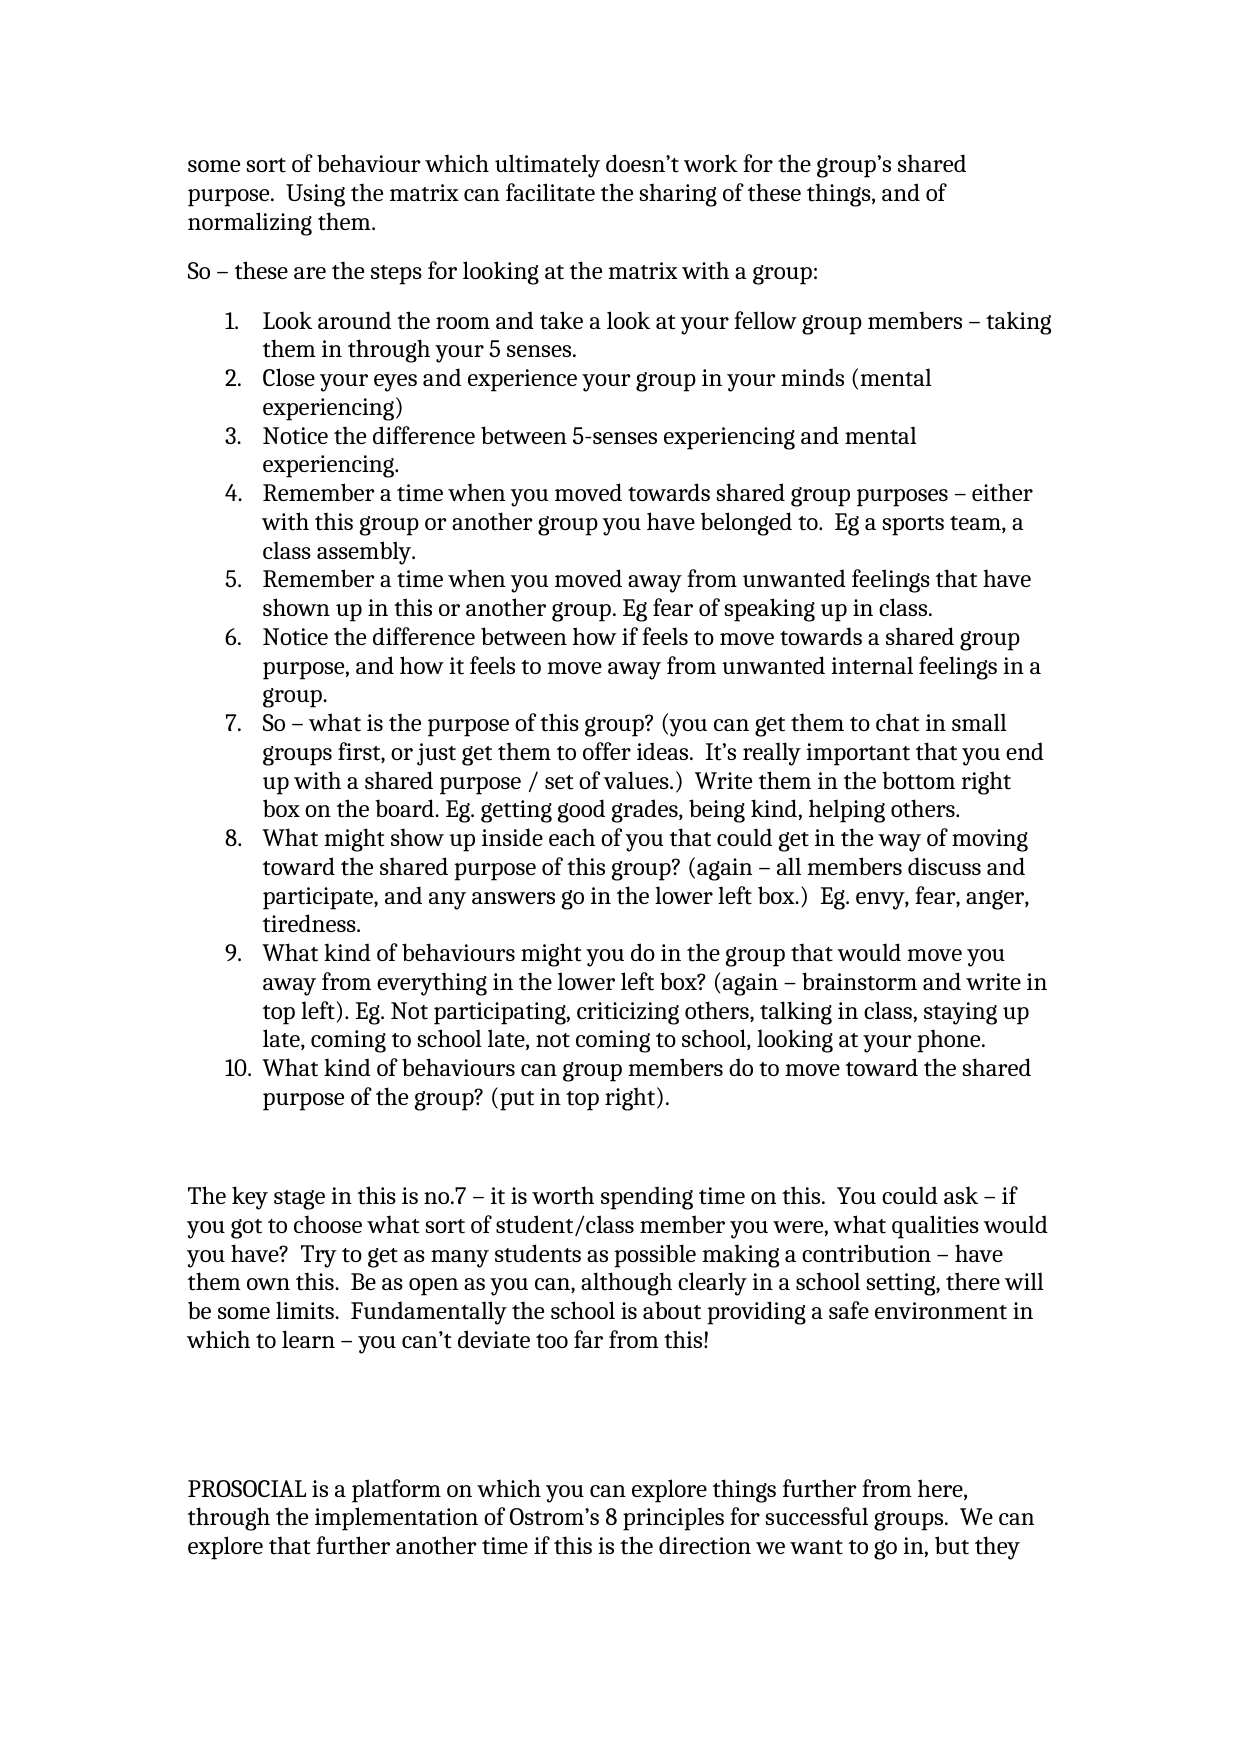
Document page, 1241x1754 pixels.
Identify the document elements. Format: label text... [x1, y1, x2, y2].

list So – what is the purpose of this group? (you can get them to chat in small groups first, or just get them to offer ideas. It’s really important that you end up with a shared purpose / set of values.) Write them in the bottom right box on the board. Eg. getting good grades, being kind, helping others. [225, 709, 1053, 824]
list Look around the room and take a look at your fellow group members – taking them in through your 5 senses. [225, 307, 1053, 364]
list What might show up inside each of you that could get in the way of moving toward the shared purpose of this group? (again – all members discuss and participate, and any answers go in the lower left box.) Eg. envy, fear, anger, tiredness. [225, 824, 1053, 939]
list Notice the difference between 5-senses experiencing and mental experiencing. [225, 422, 1053, 479]
list Notice the difference between how if feels to move towards a shared group purpose, and how it feels to move away from unwanted internal feelings in a group. [225, 623, 1053, 709]
list Close your eyes and experience your group in your minds (mental experiencing) [225, 364, 1053, 422]
list Remember a time when you moved away from unwanted feelings that have shown up in this or another group. Eg fear of speaking up in class. [225, 565, 1053, 623]
list What kind of behaviours might you do in the group that would move you away from everything in the lower left box? (again – brainstorm and write in top left). Eg. Not participating, criticizing others, talking in class, staying up late, coming to school late, not coming to school, looking at your phone. [225, 939, 1053, 1054]
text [187, 150, 1053, 236]
list Remember a time when you moved towards shared group purposes – either with this group or another group you have belonged to. Eg a sports team, a class assembly. [225, 479, 1053, 565]
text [187, 1474, 1053, 1561]
text The key stage in this is no.7 – it is worth spending time on this. You could ask – if you got to choose what sort of student/class member you were, what qualities would you have? Try to get as many students as possible making a contribution – have them own this. Be as open as you can, although clearly in a school setting, there will be some limits. Fundamentally the school is about providing a safe environment in which to learn – you can’t deviate too far from this! [187, 1182, 1053, 1354]
text So – these are the steps for looking at the matrix with a group: [187, 257, 1053, 286]
list What kind of behaviours can group members do to move toward the shared purpose of the group? (put in top right). [225, 1054, 1053, 1112]
